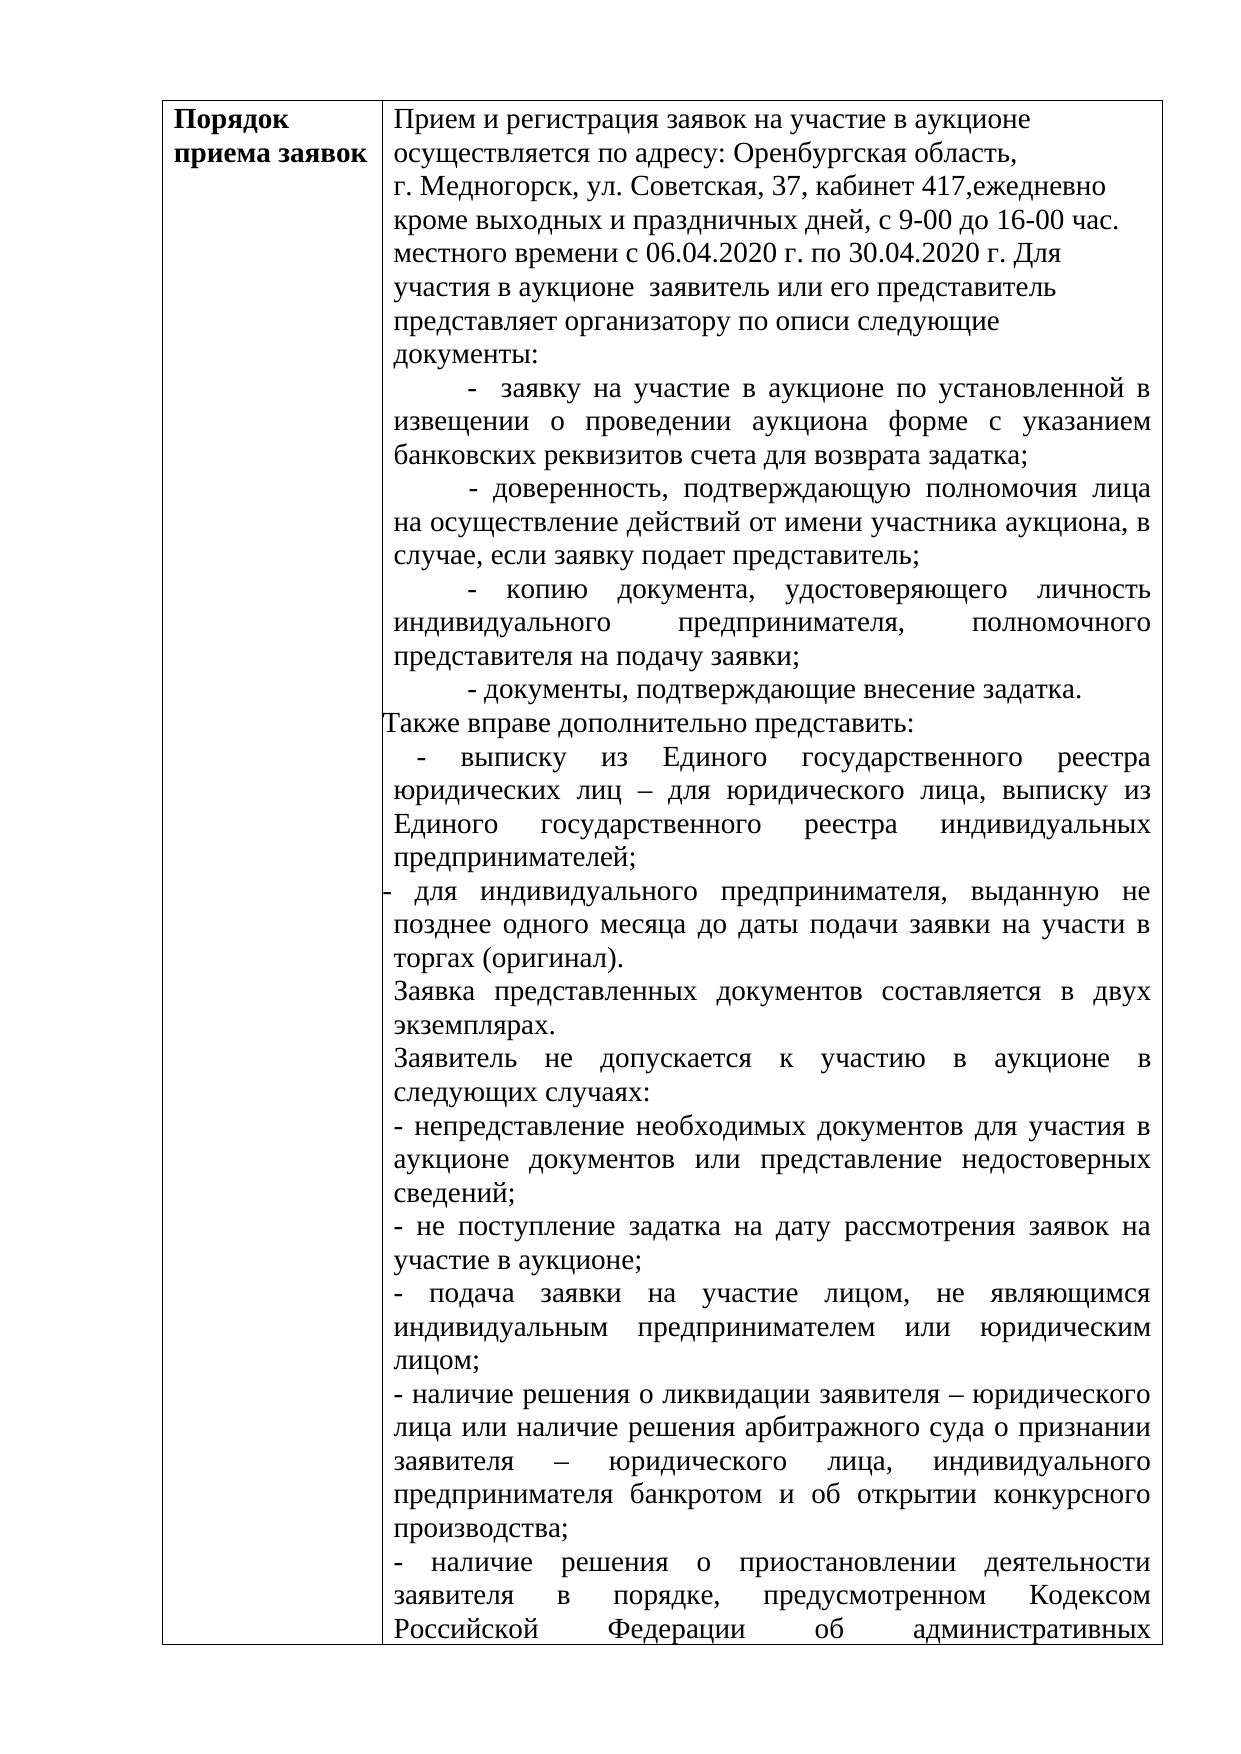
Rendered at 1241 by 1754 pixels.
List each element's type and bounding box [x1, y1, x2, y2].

table_cell [383, 101, 1162, 1644]
table_cell [163, 101, 382, 1644]
